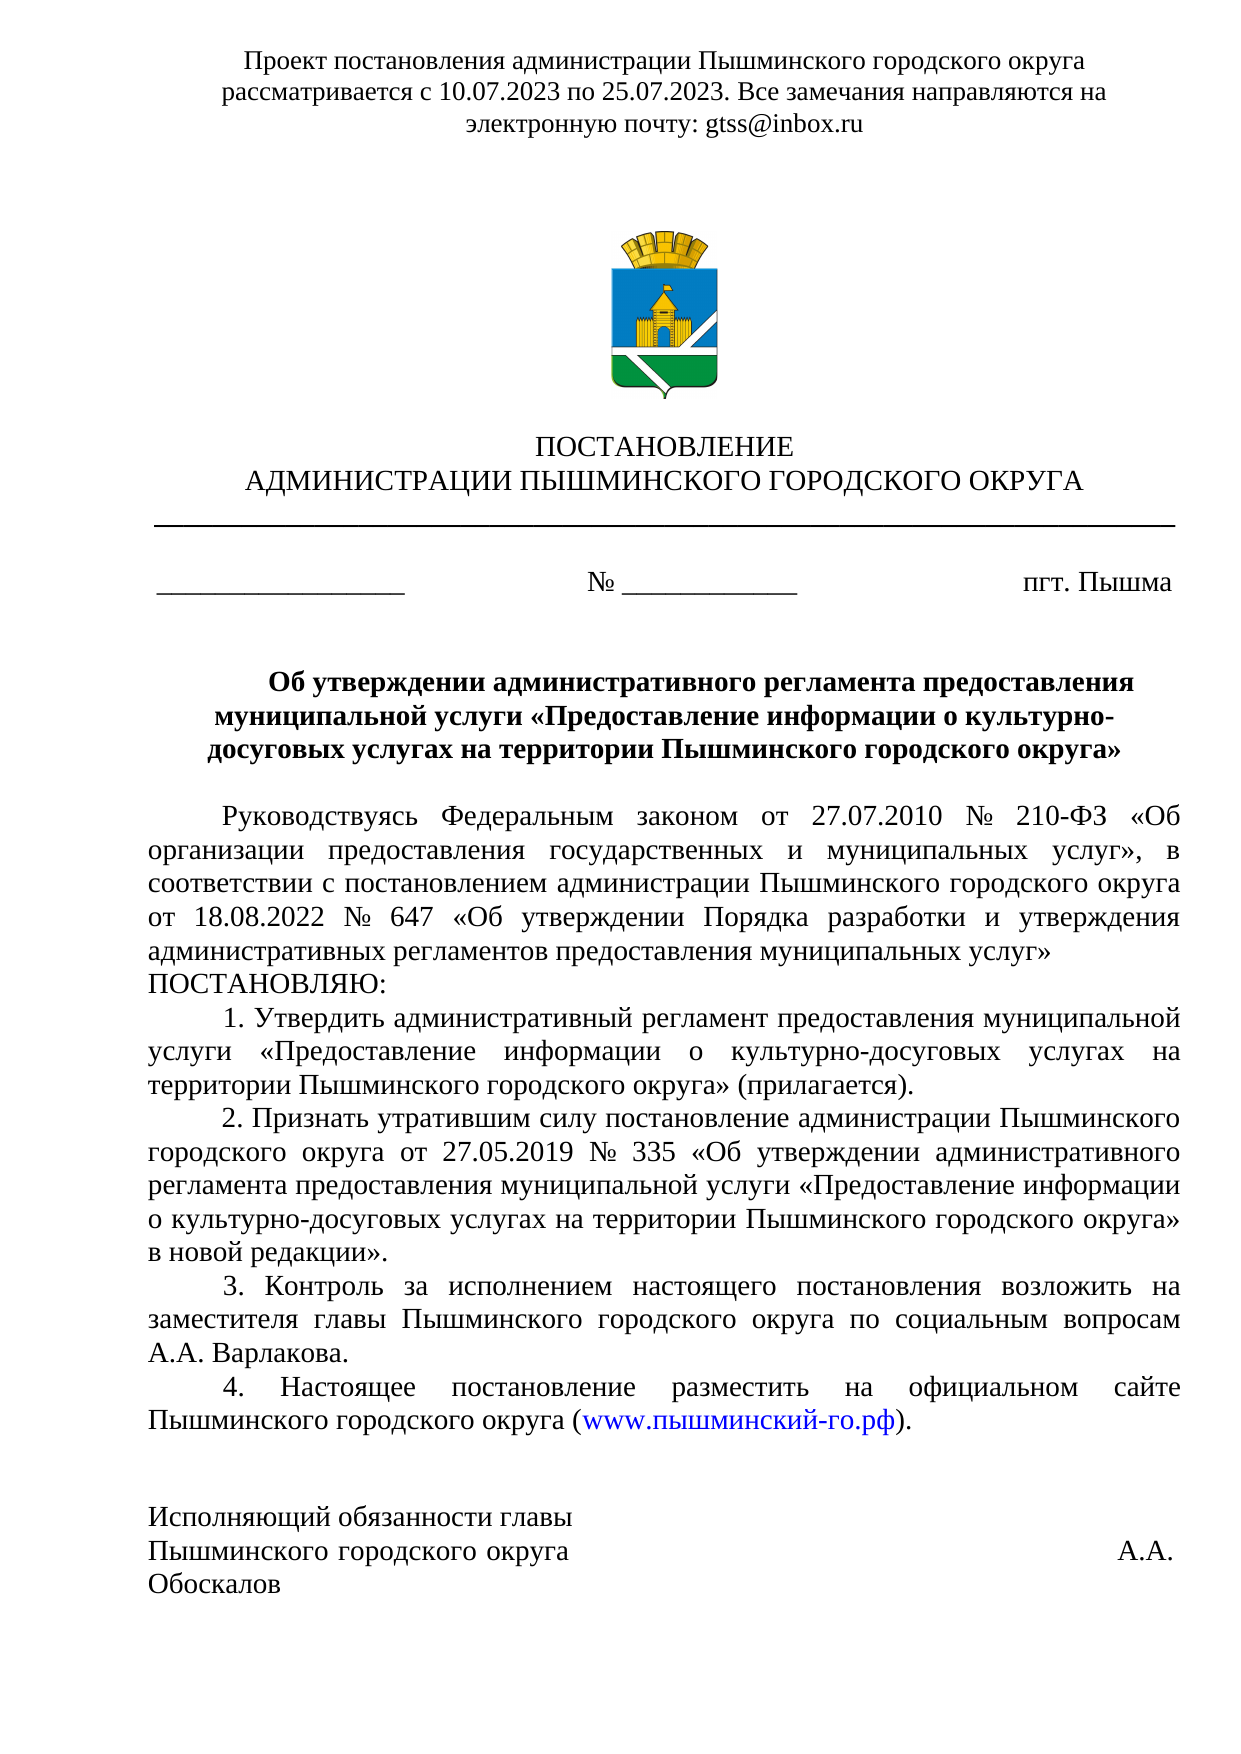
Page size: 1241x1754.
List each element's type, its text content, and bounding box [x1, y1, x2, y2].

text Исполняющий обязанности главы [148, 1499, 1181, 1533]
text ПОСТАНОВЛЯЮ: [148, 966, 1181, 1000]
text ______________________________________________________________________ [148, 497, 1181, 530]
text Руководствуясь Федеральным законом от 27.07.2010 № 210-ФЗ «Об организации предоставления государственных и муниципальных услуг», в соответствии с постановлением администрации Пышминского городского округа от 18.08.2022 № 647 «Об утверждении Порядка разработки и утверждения административных регламентов предоставления муниципальных услуг» [148, 798, 1181, 966]
text 1. Утвердить административный регламент предоставления муниципальной услуги «Предоставление информации о культурно-досуговых услугах на территории Пышминского городского округа» (прилагается). [148, 1000, 1182, 1100]
text _________________ № ____________ пгт. Пышма [148, 564, 1181, 597]
text Об утверждении административного регламента предоставления муниципальной услуги «Предоставление информации о культурно-досуговых услугах на территории Пышминского городского округа» [148, 664, 1181, 765]
text Проект постановления администрации Пышминского городского округа рассматривается с 10.07.2023 по 25.07.2023. Все замечания направляются на электронную почту: gtss@inbox.ru [148, 44, 1181, 138]
text 3. Контроль за исполнением настоящего постановления возложить на заместителя главы Пышминского городского округа по социальным вопросам А.А. Варлакова. [148, 1268, 1182, 1369]
text АДМИНИСТРАЦИИ ПЫШМИНСКОГО ГОРОДСКОГО ОКРУГА [148, 463, 1181, 497]
text 2. Признать утратившим силу постановление администрации Пышминского городского округа от 27.05.2019 № 335 «Об утверждении административного регламента предоставления муниципальной услуги «Предоставление информации о культурно-досуговых услугах на территории Пышминского городского округа» в новой редакции». [148, 1100, 1181, 1268]
text ПОСТАНОВЛЕНИЕ [148, 429, 1181, 463]
text 4. Настоящее постановление разместить на официальном сайте Пышминского городского округа (www.пышминский-го.рф). [148, 1369, 1182, 1436]
text Пышминского городского округа А.А. Обоскалов [148, 1533, 1181, 1600]
picture [611, 231, 718, 399]
